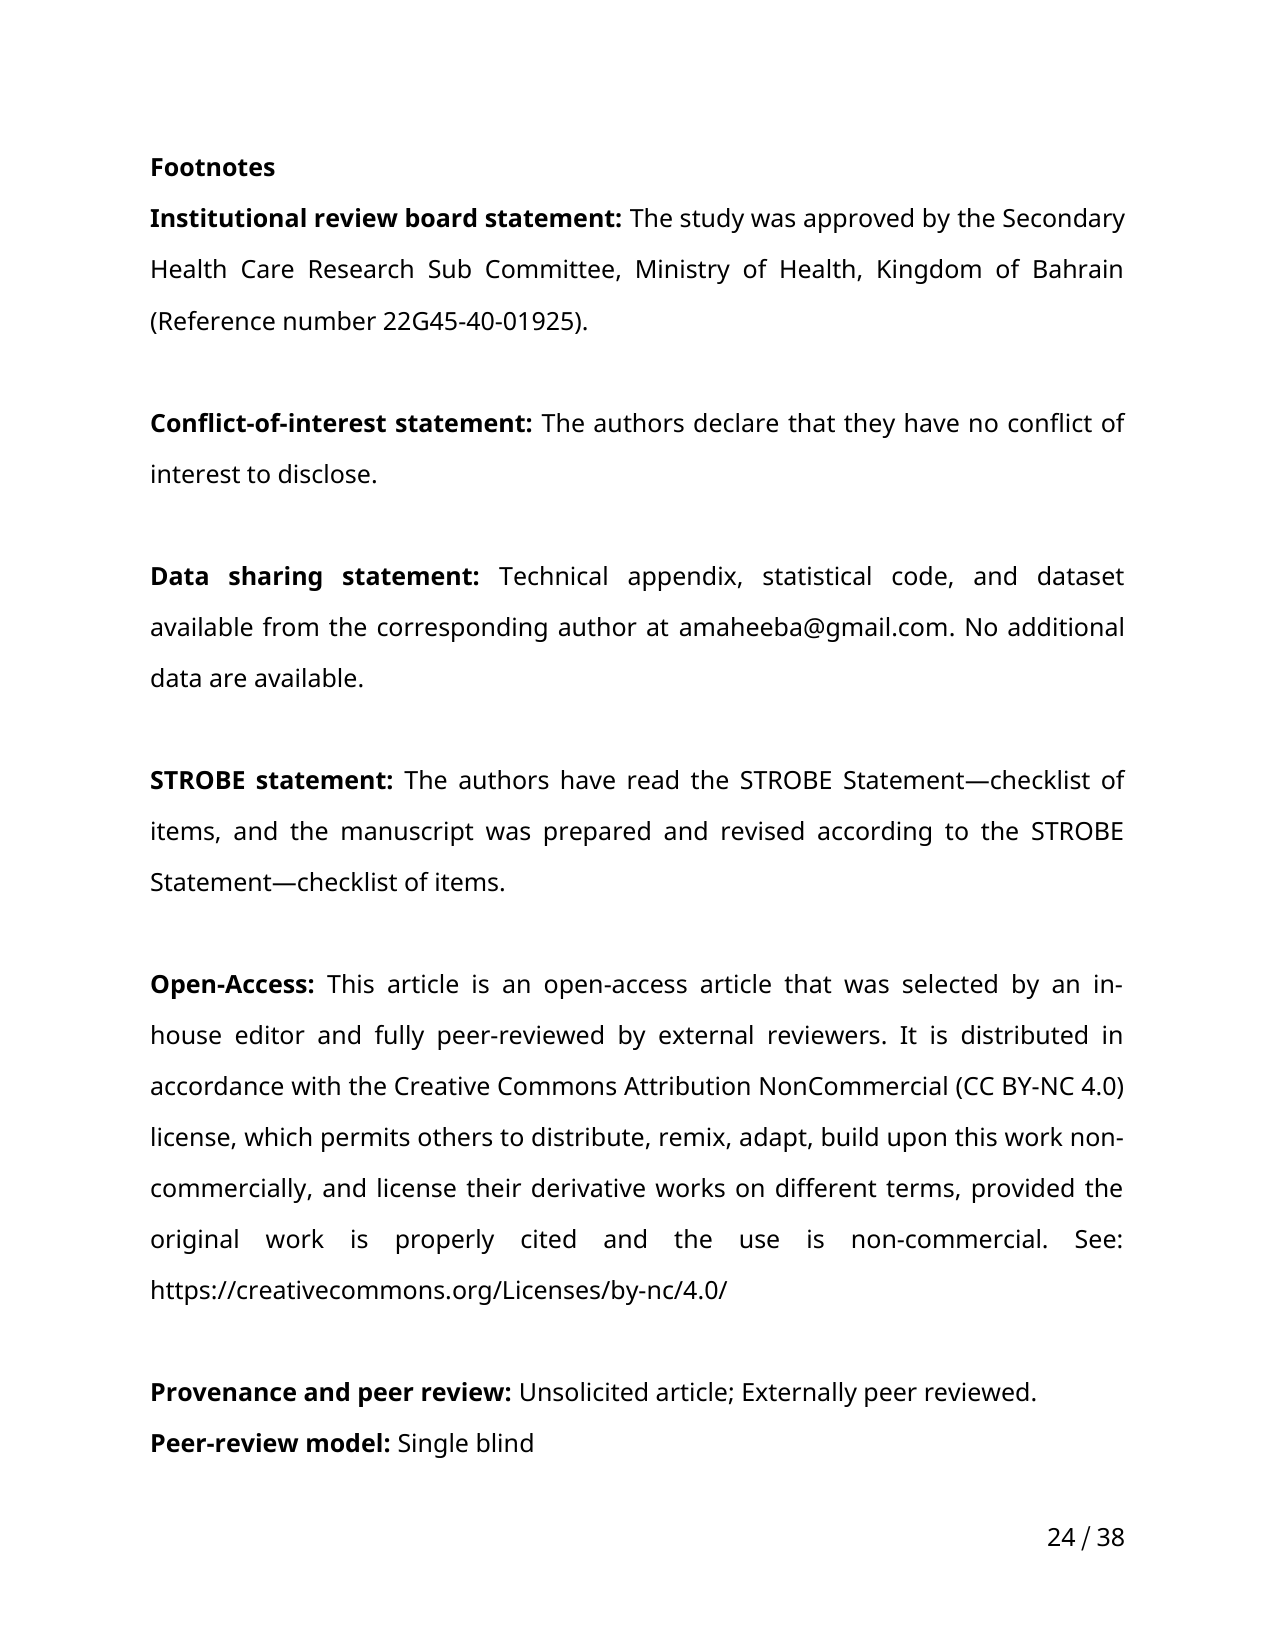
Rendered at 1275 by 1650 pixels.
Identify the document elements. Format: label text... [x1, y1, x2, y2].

text Institutional review board statement: The study was approved by the Secondary Health Care Research Sub Committee, Ministry of Health, Kingdom of Bahrain (Reference number 22G45-40-01925). [150, 201, 1125, 337]
text Conflict-of-interest statement: The authors declare that they have no conflict of interest to disclose. [150, 405, 1125, 490]
text STROBE statement: The authors have read the STROBE Statement—checklist of items, and the manuscript was prepared and revised according to the STROBE Statement—checklist of items. [150, 762, 1125, 899]
text Peer-review model: Single blind [150, 1426, 1125, 1460]
text Provenance and peer review: Unsolicited article; Externally peer reviewed. [150, 1375, 1125, 1409]
text Footnotes [150, 150, 1125, 184]
text Data sharing statement: Technical appendix, statistical code, and dataset available from the corresponding author at amaheeba@gmail.com. No additional data are available. [150, 558, 1125, 694]
text Open-Access: This article is an open-access article that was selected by an in-house editor and fully peer-reviewed by external reviewers. It is distributed in accordance with the Creative Commons Attribution NonCommercial (CC BY-NC 4.0) license, which permits others to distribute, remix, adapt, build upon this work non-commercially, and license their derivative works on different terms, provided the original work is properly cited and the use is non-commercial. See: https://creativecommons.org/Licenses/by-nc/4.0/ [150, 967, 1125, 1307]
